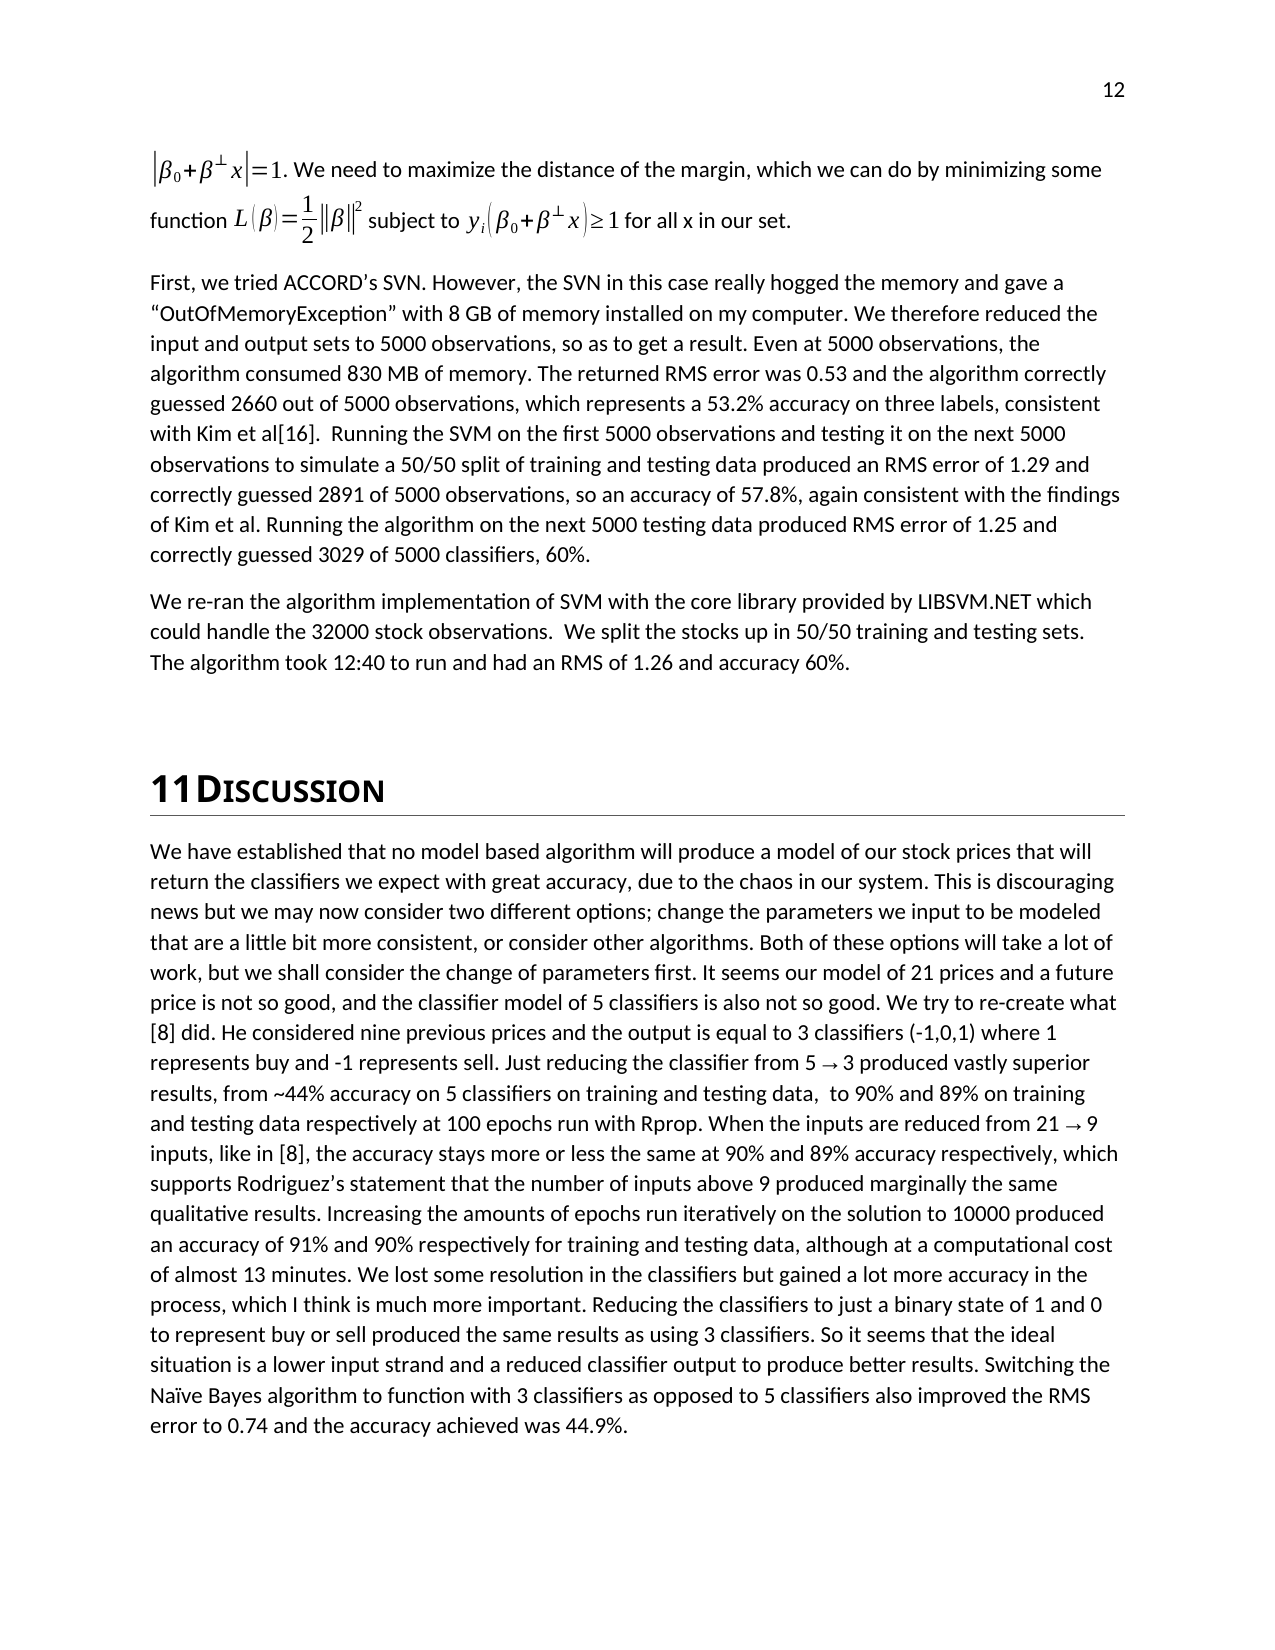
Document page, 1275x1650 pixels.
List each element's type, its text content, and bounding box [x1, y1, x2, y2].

subtitle Discussion [150, 762, 1125, 815]
text We re-ran the algorithm implementation of SVM with the core library provided by LIBSVM.NET which could handle the 32000 stock observations. We split the stocks up in 50/50 training and testing sets. The algorithm took 12:40 to run and had an RMS of 1.26 and accuracy 60%. [150, 587, 1125, 676]
text We have established that no model based algorithm will produce a model of our stock prices that will return the classifiers we expect with great accuracy, due to the chaos in our system. This is discouraging news but we may now consider two different options; change the parameters we input to be modeled that are a little bit more consistent, or consider other algorithms. Both of these options will take a lot of work, but we shall consider the change of parameters first. It seems our model of 21 prices and a future price is not so good, and the classifier model of 5 classifiers is also not so good. We try to re-create what [8] did. He considered nine previous prices and the output is equal to 3 classifiers (-1,0,1) where 1 represents buy and -1 represents sell. Just reducing the classifier from 53 produced vastly superior results, from ~44% accuracy on 5 classifiers on training and testing data, to 90% and 89% on training and testing data respectively at 100 epochs run with Rprop. When the inputs are reduced from 219 inputs, like in [8], the accuracy stays more or less the same at 90% and 89% accuracy respectively, which supports Rodriguez’s statement that the number of inputs above 9 produced marginally the same qualitative results. Increasing the amounts of epochs run iteratively on the solution to 10000 produced an accuracy of 91% and 90% respectively for training and testing data, although at a computational cost of almost 13 minutes. We lost some resolution in the classifiers but gained a lot more accuracy in the process, which I think is much more important. Reducing the classifiers to just a binary state of 1 and 0 to represent buy or sell produced the same results as using 3 classifiers. So it seems that the ideal situation is a lower input strand and a reduced classifier output to produce better results. Switching the Naïve Bayes algorithm to function with 3 classifiers as opposed to 5 classifiers also improved the RMS error to 0.74 and the accuracy achieved was 44.9%. [150, 837, 1125, 1439]
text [150, 150, 1125, 249]
text First, we tried ACCORD’s SVN. However, the SVN in this case really hogged the memory and gave a “OutOfMemoryException” with 8 GB of memory installed on my computer. We therefore reduced the input and output sets to 5000 observations, so as to get a result. Even at 5000 observations, the algorithm consumed 830 MB of memory. The returned RMS error was 0.53 and the algorithm correctly guessed 2660 out of 5000 observations, which represents a 53.2% accuracy on three labels, consistent with Kim et al[16]. Running the SVM on the first 5000 observations and testing it on the next 5000 observations to simulate a 50/50 split of training and testing data produced an RMS error of 1.29 and correctly guessed 2891 of 5000 observations, so an accuracy of 57.8%, again consistent with the findings of Kim et al. Running the algorithm on the next 5000 testing data produced RMS error of 1.25 and correctly guessed 3029 of 5000 classifiers, 60%. [150, 268, 1125, 568]
